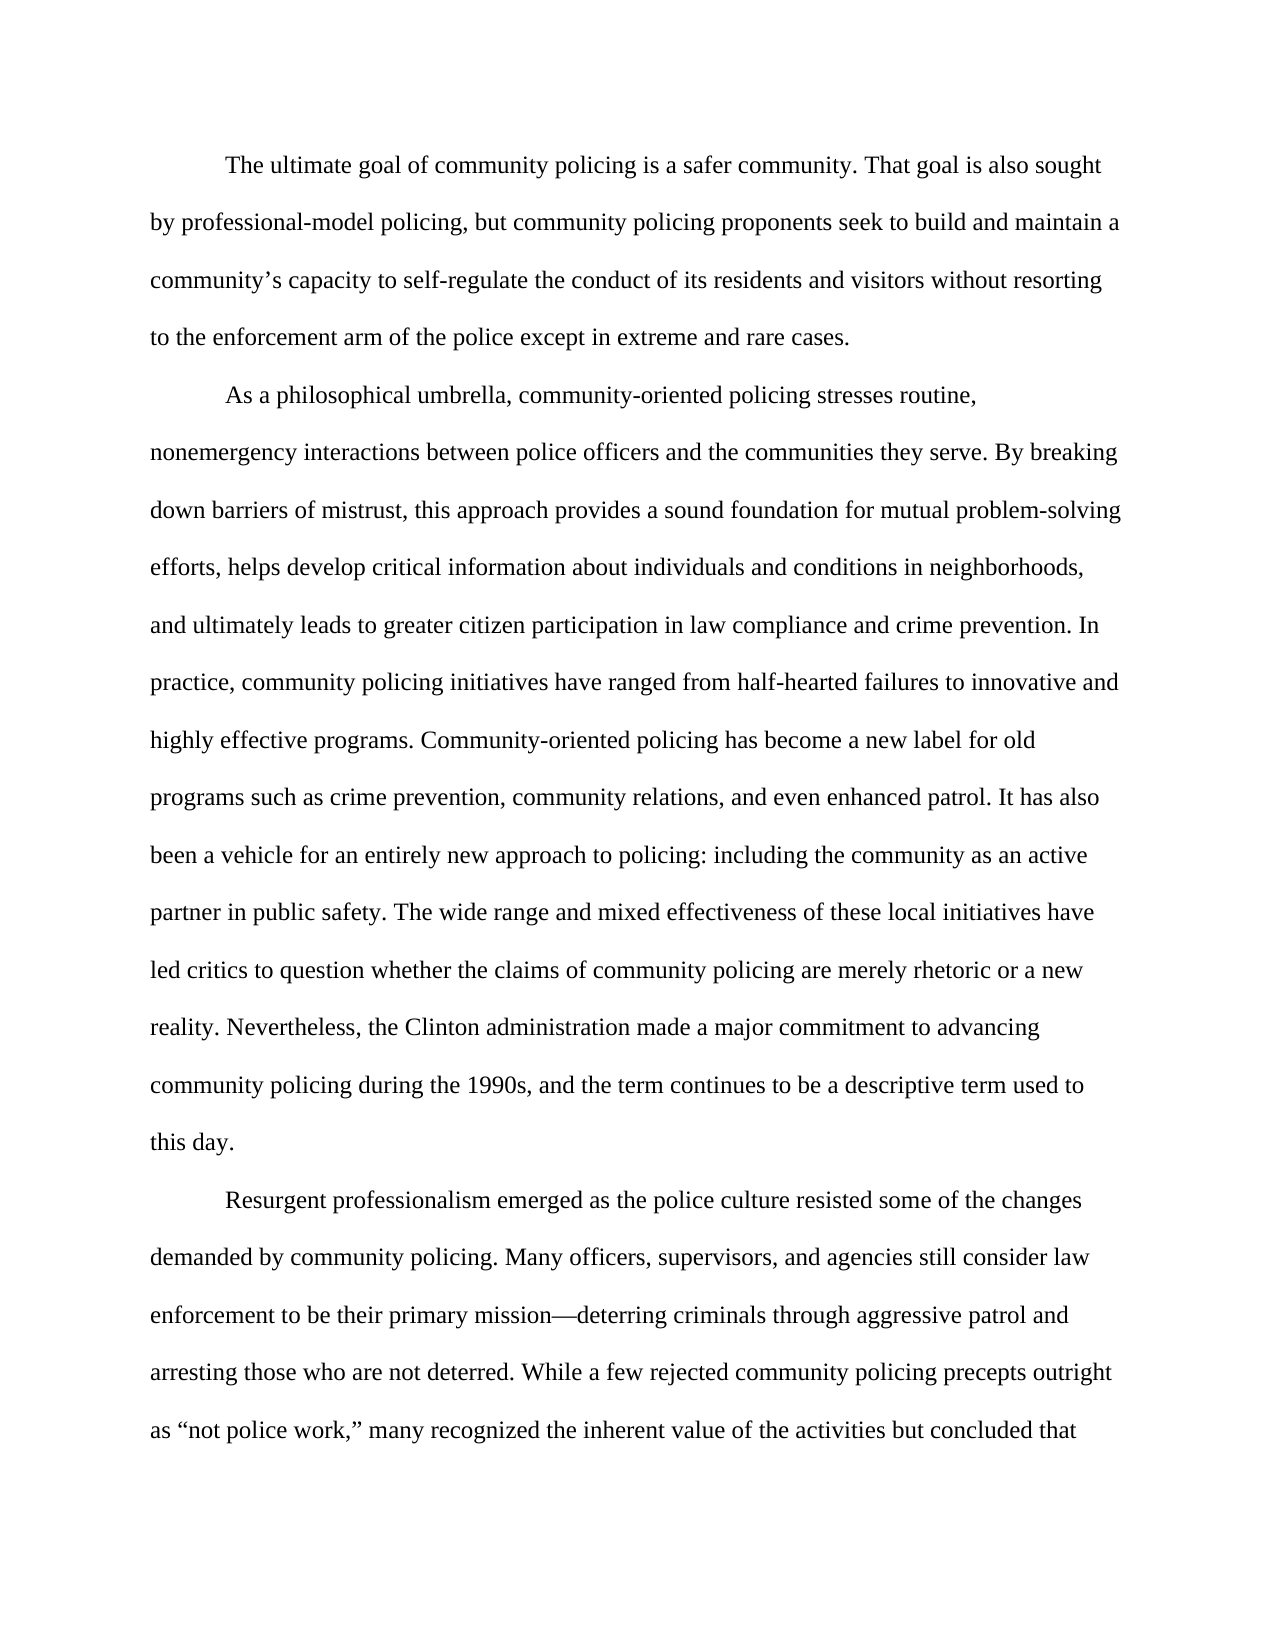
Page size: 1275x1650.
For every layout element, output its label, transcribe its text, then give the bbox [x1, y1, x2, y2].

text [150, 1185, 1125, 1444]
text As a philosophical umbrella, community-oriented policing stresses routine, nonemergency interactions between police officers and the communities they serve. By breaking down barriers of mistrust, this approach provides a sound foundation for mutual problem-solving efforts, helps develop critical information about individuals and conditions in neighborhoods, and ultimately leads to greater citizen participation in law compliance and crime prevention. In practice, community policing initiatives have ranged from half-hearted failures to innovative and highly effective programs. Community-oriented policing has become a new label for old programs such as crime prevention, community relations, and even enhanced patrol. It has also been a vehicle for an entirely new approach to policing: including the community as an active partner in public safety. The wide range and mixed effectiveness of these local initiatives have led critics to question whether the claims of community policing are merely rhetoric or a new reality. Nevertheless, the Clinton administration made a major commitment to advancing community policing during the 1990s, and the term continues to be a descriptive term used to this day. [150, 380, 1125, 1156]
text The ultimate goal of community policing is a safer community. That goal is also sought by professional-model policing, but community policing proponents seek to build and maintain a community’s capacity to self-regulate the conduct of its residents and visitors without resorting to the enforcement arm of the police except in extreme and rare cases. [150, 150, 1125, 351]
